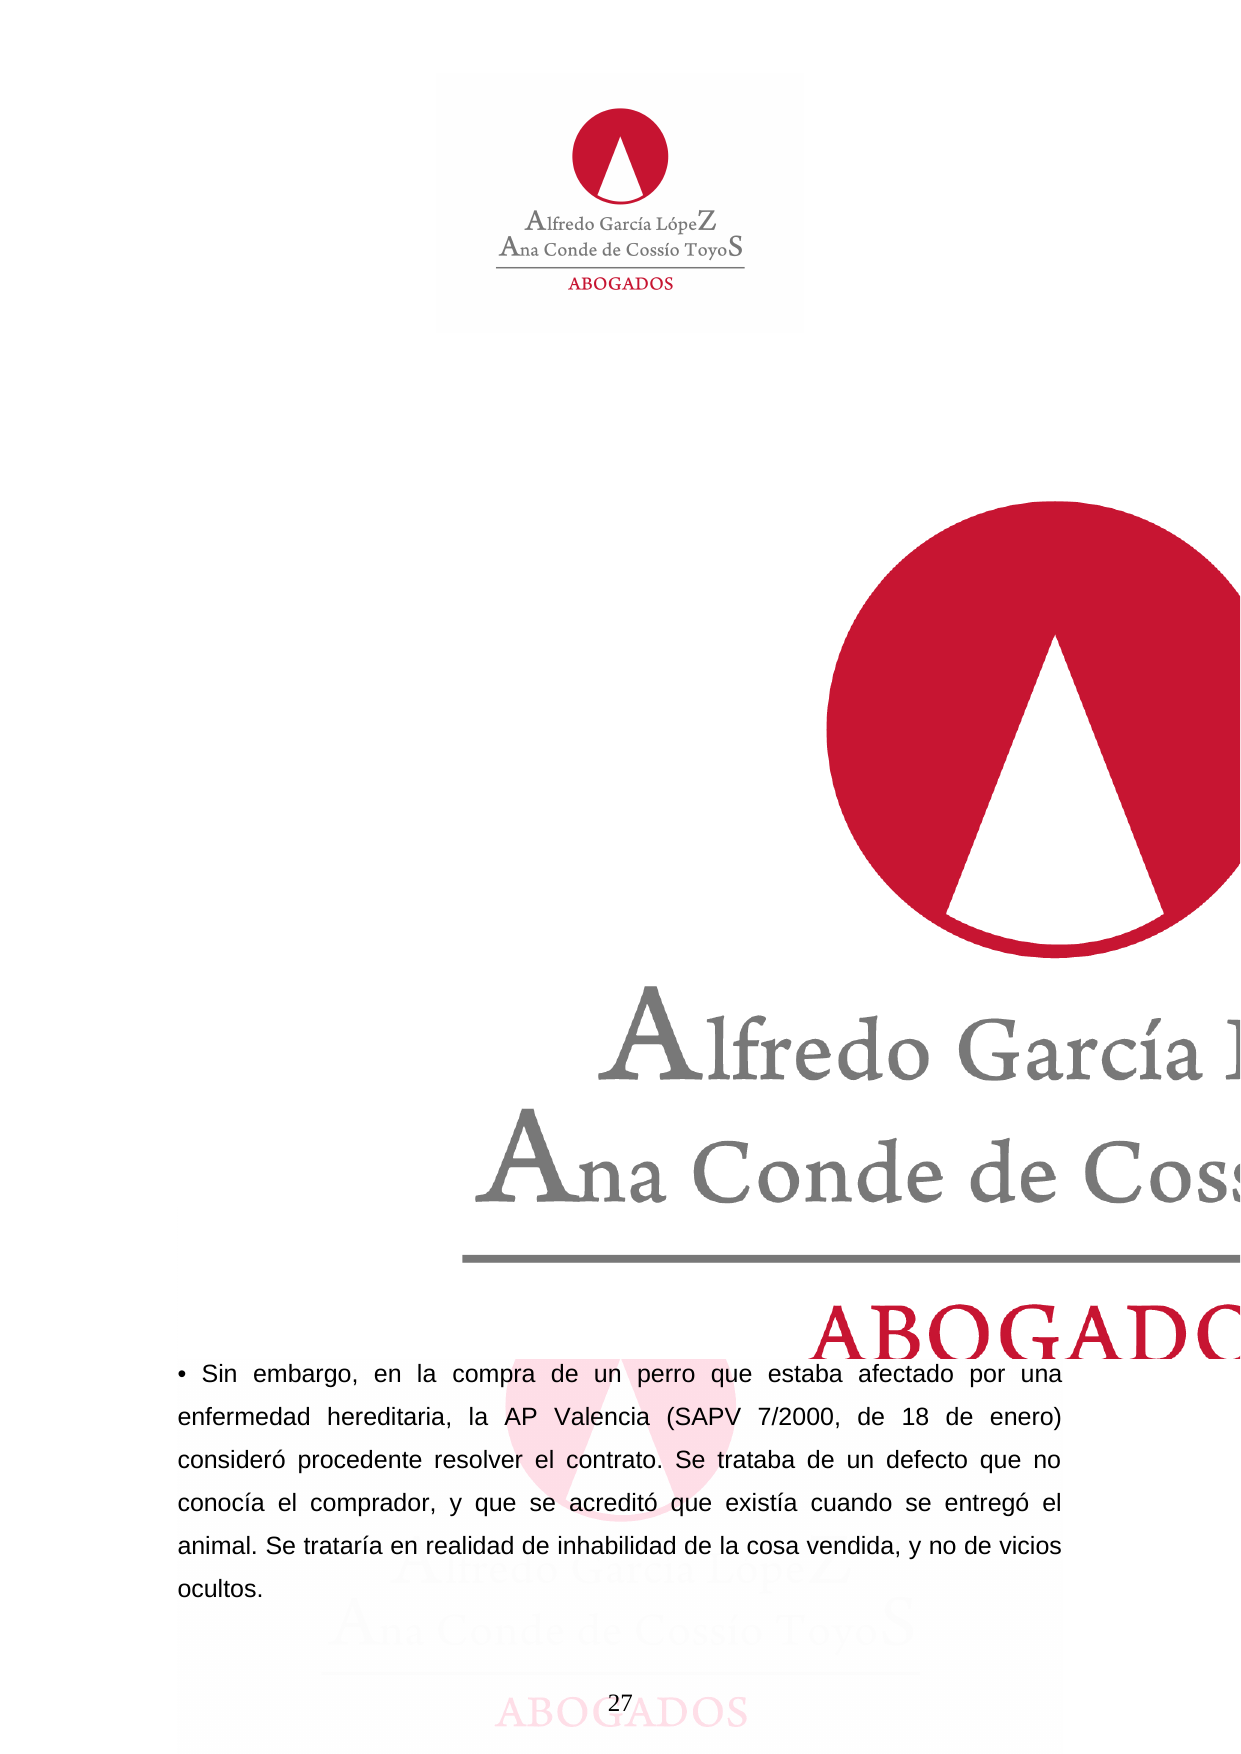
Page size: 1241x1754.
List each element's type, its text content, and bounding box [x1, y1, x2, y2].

picture [177, 73, 1241, 1359]
text • Sin embargo, en la compra de un perro que estaba afectado por una enfermedad hereditaria, la AP Valencia (SAPV 7/2000, de 18 de enero) consideró procedente resolver el contrato. Se trataba de un defecto que no conocía el comprador, y que se acreditó que existía cuando se entregó el animal. Se trataría en realidad de inhabilidad de la cosa vendida, y no de vicios ocultos. [177, 1359, 1063, 1603]
